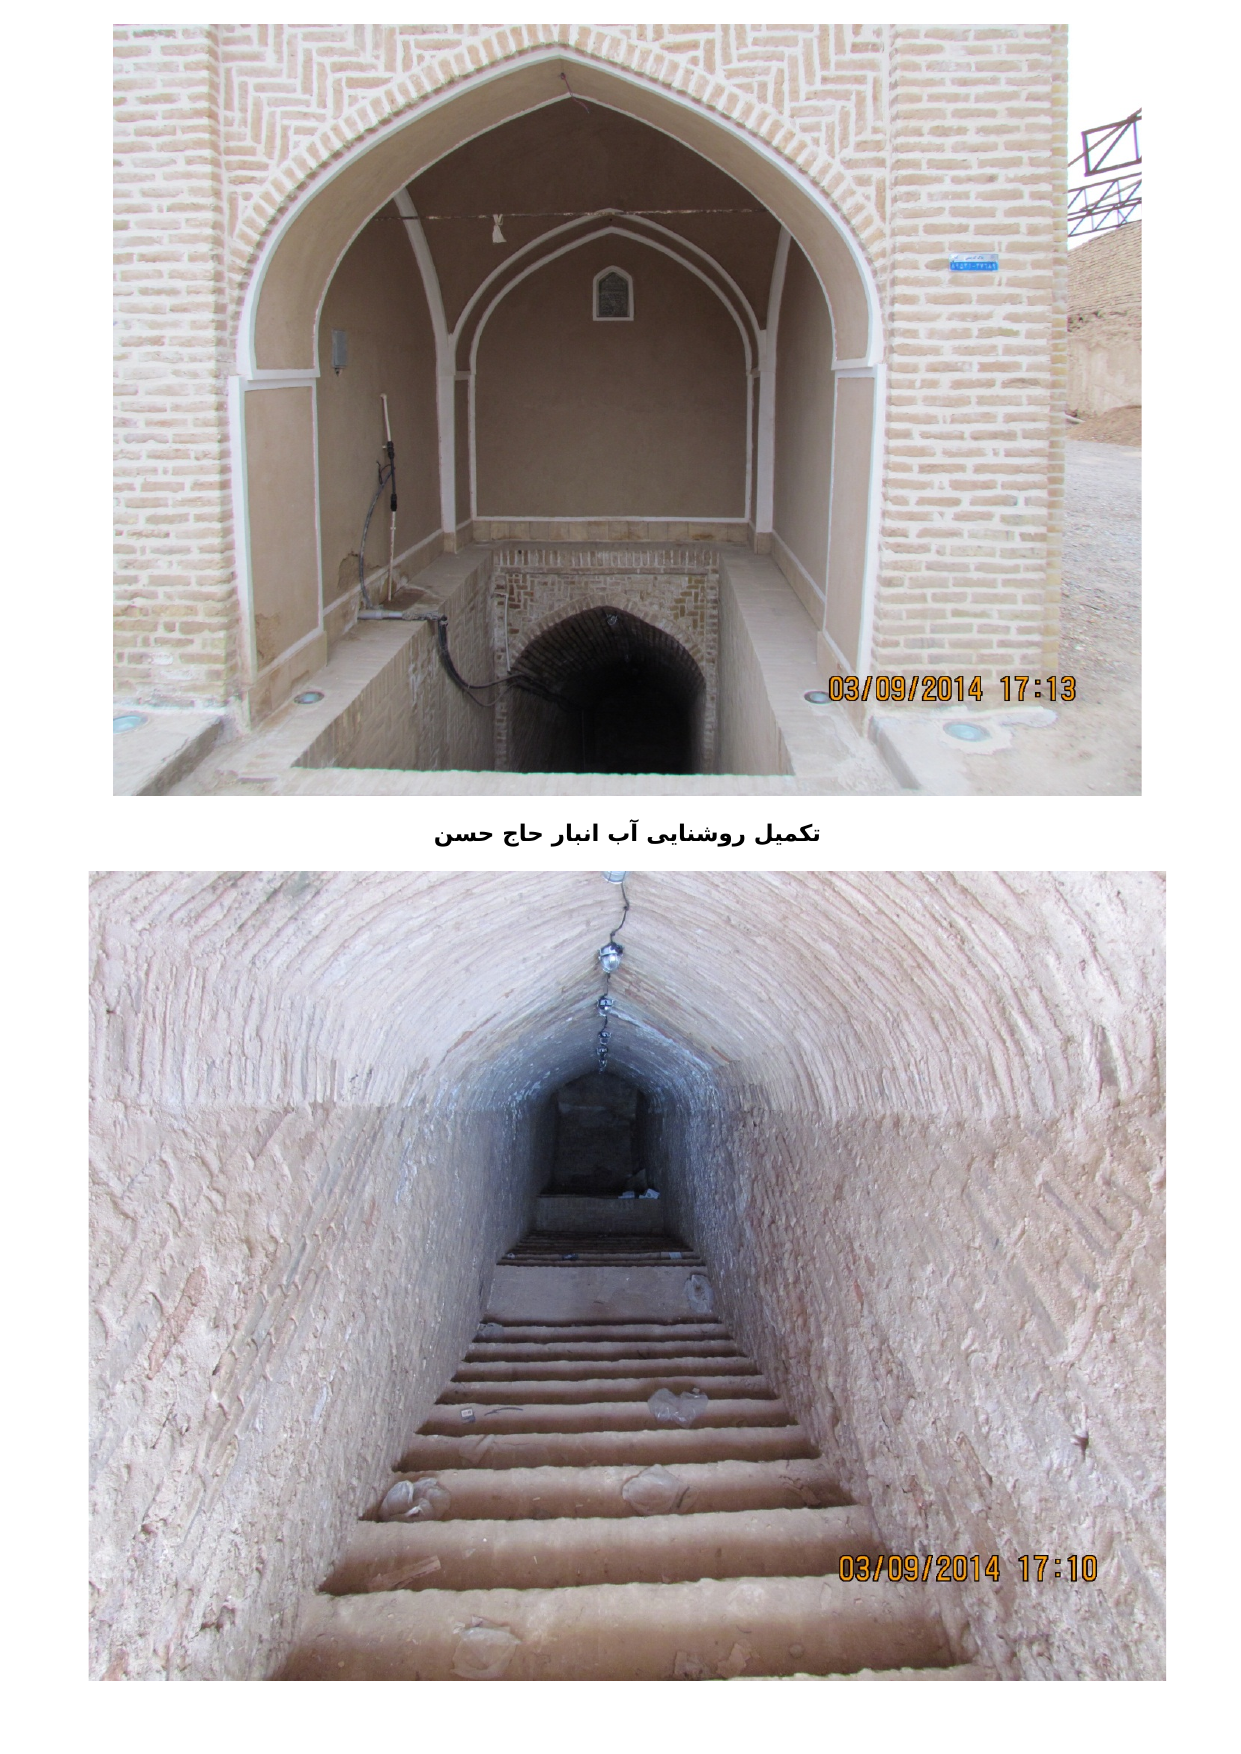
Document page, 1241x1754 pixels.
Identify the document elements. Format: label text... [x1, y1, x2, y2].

picture [88, 871, 1167, 1681]
picture [113, 24, 1142, 796]
text تکمیل روشنایی آب انبار حاج حسن [44, 820, 1211, 847]
